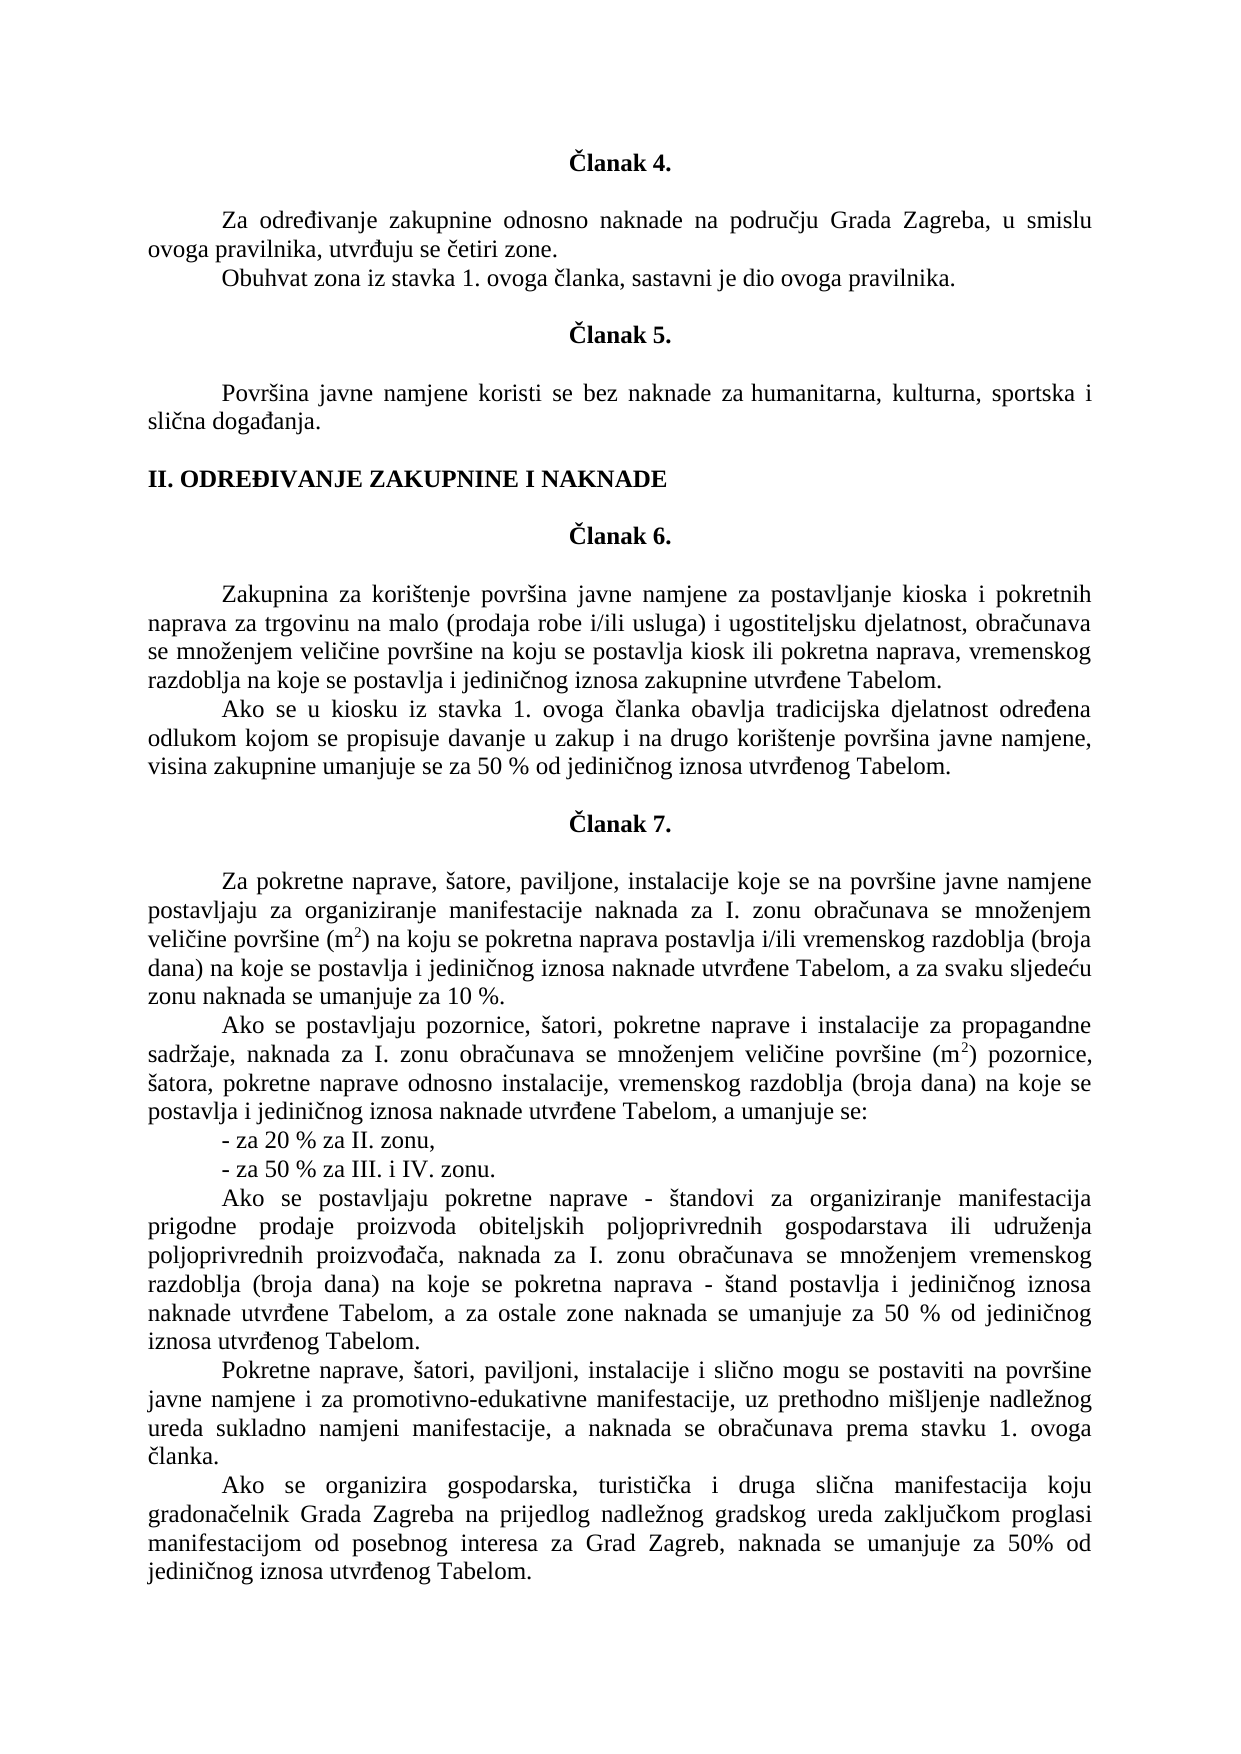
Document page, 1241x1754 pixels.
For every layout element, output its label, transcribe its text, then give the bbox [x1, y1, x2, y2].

text Ako se u kiosku iz stavka 1. ovoga članka obavlja tradicijska djelatnost određena odlukom kojom se propisuje davanje u zakup i na drugo korištenje površina javne namjene, visina zakupnine umanjuje se za 50 % od jediničnog iznosa utvrđenog Tabelom. [148, 694, 1093, 780]
text Članak 4. [148, 148, 1093, 176]
text Ako se organizira gospodarska, turistička i druga slična manifestacija koju gradonačelnik Grada Zagreba na prijedlog nadležnog gradskog ureda zaključkom proglasi manifestacijom od posebnog interesa za Grad Zagreb, naknada se umanjuje za 50% od jediničnog iznosa utvrđenog Tabelom. [148, 1470, 1093, 1585]
text Članak 6. [148, 521, 1093, 550]
text Za određivanje zakupnine odnosno naknade na području Grada Zagreba, u smislu ovoga pravilnika, utvrđuju se četiri zone. [148, 205, 1093, 263]
text Površina javne namjene koristi se bez naknade za humanitarna, kulturna, sportska i slična događanja. [148, 378, 1093, 435]
text - za 50 % za III. i IV. zonu. [148, 1154, 1093, 1183]
text Članak 5. [148, 320, 1093, 349]
text - za 20 % za II. zonu, [148, 1125, 1093, 1154]
text Obuhvat zona iz stavka 1. ovoga članka, sastavni je dio ovoga pravilnika. [148, 263, 1093, 291]
text Zakupnina za korištenje površina javne namjene za postavljanje kioska i pokretnih naprava za trgovinu na malo (prodaja robe i/ili usluga) i ugostiteljsku djelatnost, obračunava se množenjem veličine površine na koju se postavlja kiosk ili pokretna naprava, vremenskog razdoblja na koje se postavlja i jediničnog iznosa zakupnine utvrđene Tabelom. [148, 579, 1093, 694]
text Ako se postavljaju pozornice, šatori, pokretne naprave i instalacije za propagandne sadržaje, naknada za I. zonu obračunava se množenjem veličine površine (m2) pozornice, šatora, pokretne naprave odnosno instalacije, vremenskog razdoblja (broja dana) na koje se postavlja i jediničnog iznosa naknade utvrđene Tabelom, a umanjuje se: [148, 1010, 1093, 1125]
text II. ODREĐIVANJE ZAKUPNINE I NAKNADE [148, 464, 1093, 493]
text Ako se postavljaju pokretne naprave - štandovi za organiziranje manifestacija prigodne prodaje proizvoda obiteljskih poljoprivrednih gospodarstava ili udruženja poljoprivrednih proizvođača, naknada za I. zonu obračunava se množenjem vremenskog razdoblja (broja dana) na koje se pokretna naprava - štand postavlja i jediničnog iznosa naknade utvrđene Tabelom, a za ostale zone naknada se umanjuje za 50 % od jediničnog iznosa utvrđenog Tabelom. [148, 1183, 1093, 1355]
text Pokretne naprave, šatori, paviljoni, instalacije i slično mogu se postaviti na površine javne namjene i za promotivno-edukativne manifestacije, uz prethodno mišljenje nadležnog ureda sukladno namjeni manifestacije, a naknada se obračunava prema stavku 1. ovoga članka. [148, 1355, 1093, 1470]
text Članak 7. [148, 809, 1093, 838]
text Za pokretne naprave, šatore, paviljone, instalacije koje se na površine javne namjene postavljaju za organiziranje manifestacije naknada za I. zonu obračunava se množenjem veličine površine (m2) na koju se pokretna naprava postavlja i/ili vremenskog razdoblja (broja dana) na koje se postavlja i jediničnog iznosa naknade utvrđene Tabelom, a za svaku sljedeću zonu naknada se umanjuje za 10 %. [148, 866, 1093, 1010]
